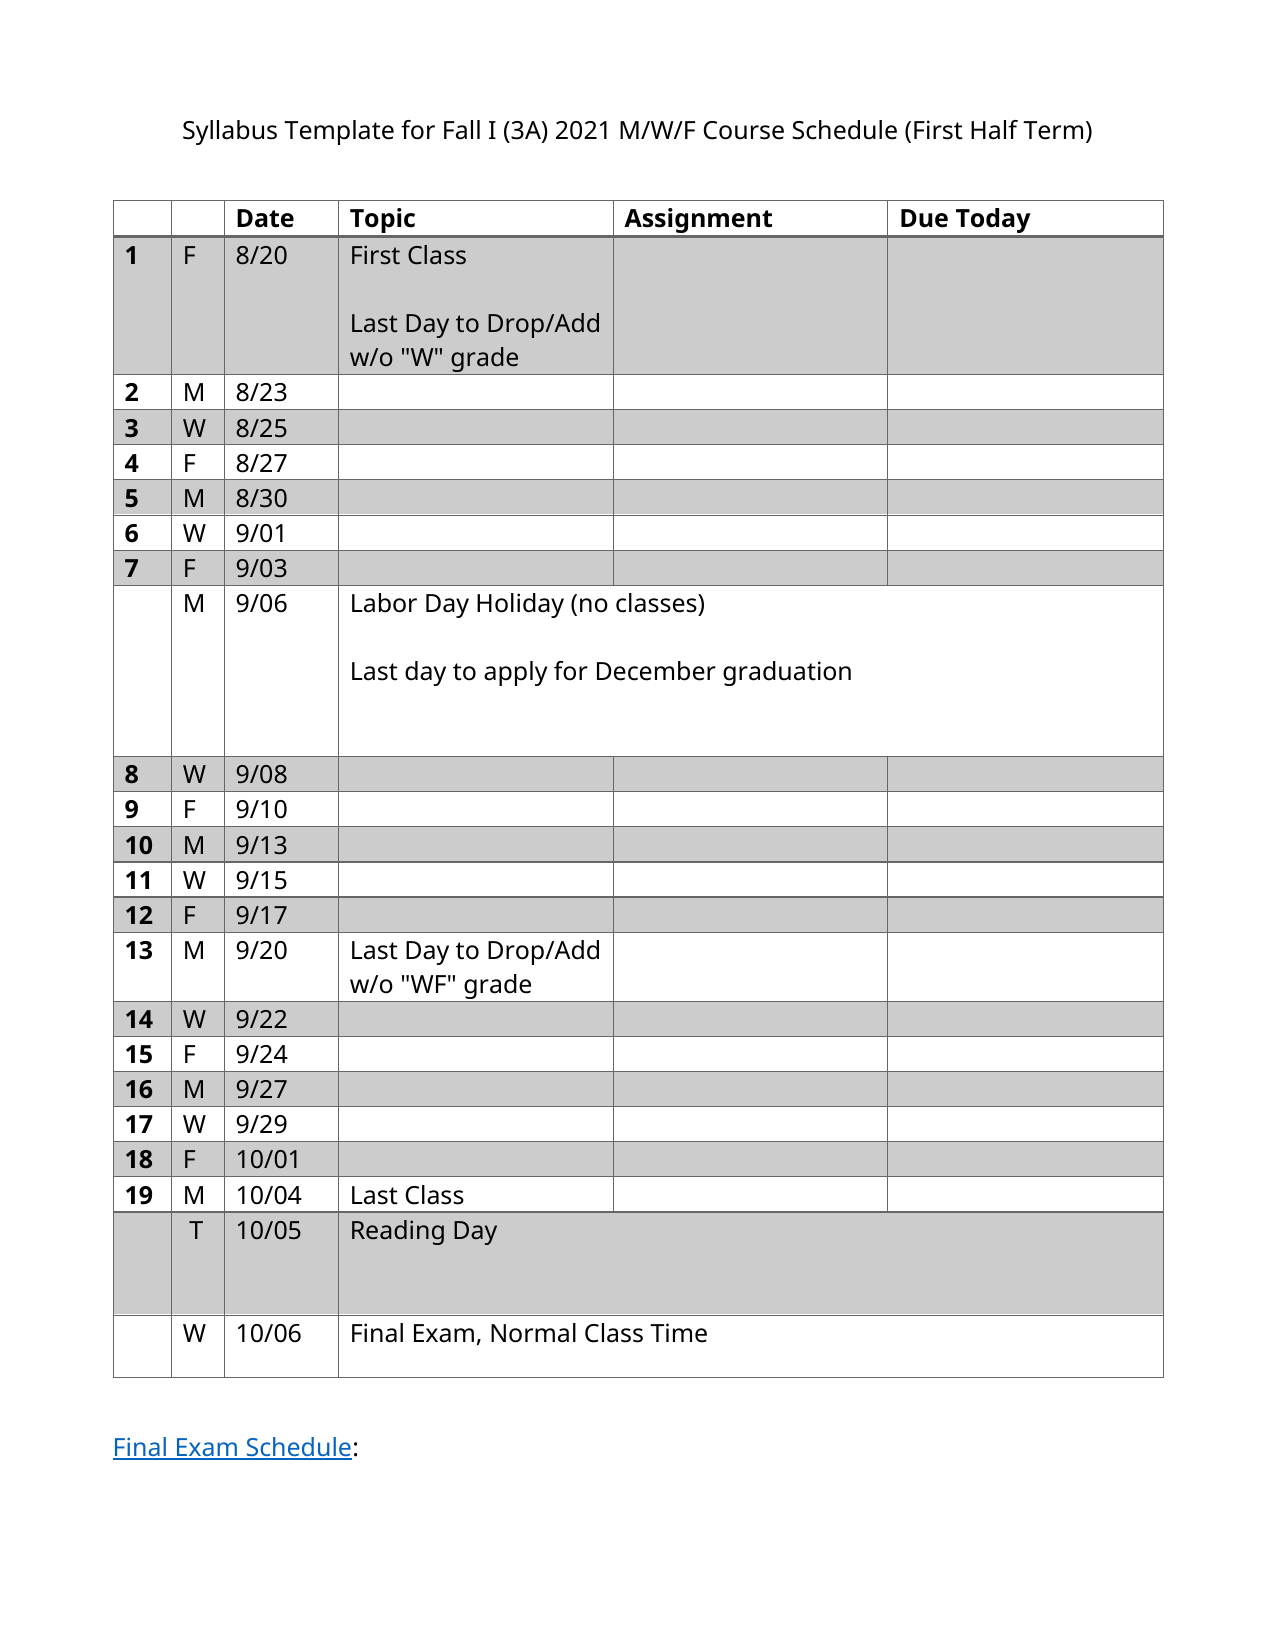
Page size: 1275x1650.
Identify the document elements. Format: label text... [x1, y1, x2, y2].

table_cell T [172, 1213, 224, 1314]
table_cell [614, 1107, 887, 1141]
table_cell W [172, 1107, 224, 1141]
table_cell F [172, 1037, 224, 1071]
table_cell 9/22 [225, 1002, 338, 1036]
table_cell [614, 827, 887, 861]
table_cell [888, 1037, 1163, 1071]
table_cell 9/08 [225, 757, 338, 791]
table_cell [614, 480, 887, 514]
table_cell [888, 516, 1163, 549]
table_cell W [172, 1316, 224, 1377]
table_cell Final Exam, Normal Class Time [339, 1316, 1163, 1377]
table_cell [339, 445, 613, 479]
table_cell [888, 238, 1163, 374]
table_cell [888, 410, 1163, 444]
table_cell [114, 586, 171, 756]
table_cell 9 [114, 792, 171, 826]
table_cell [888, 757, 1163, 791]
table_cell 9/20 [225, 933, 338, 1001]
text Final Exam Schedule: [112, 1429, 1162, 1463]
table_cell M [172, 933, 224, 1001]
table_header Topic [339, 201, 613, 235]
table_cell [888, 1177, 1163, 1211]
table_cell 12 [114, 898, 171, 932]
table_cell W [172, 863, 224, 896]
table_cell [339, 516, 613, 549]
table_cell [614, 410, 887, 444]
table_cell [339, 1002, 613, 1036]
table_cell F [172, 445, 224, 479]
table_cell 14 [114, 1002, 171, 1036]
table_cell 9/06 [225, 586, 338, 756]
table_cell 18 [114, 1142, 171, 1176]
table_cell 17 [114, 1107, 171, 1141]
table_cell Labor Day Holiday (no classes) Last day to apply for December graduation [339, 586, 1163, 756]
table_cell W [172, 410, 224, 444]
table_cell [614, 863, 887, 896]
table_cell [614, 375, 887, 409]
subtitle Syllabus Template for Fall I (3A) 2021 M/W/F Course Schedule (First Half Term) [112, 112, 1162, 147]
table_cell [888, 792, 1163, 826]
table_cell [339, 863, 613, 896]
table_cell [888, 480, 1163, 514]
table_cell [888, 827, 1163, 861]
table_cell [339, 898, 613, 932]
table_cell 10/01 [225, 1142, 338, 1176]
table_cell 9/15 [225, 863, 338, 896]
table_cell [614, 792, 887, 826]
table_cell [888, 898, 1163, 932]
table_cell 8/20 [225, 238, 338, 374]
table_cell 13 [114, 933, 171, 1001]
table_cell [339, 480, 613, 514]
table_cell 9/29 [225, 1107, 338, 1141]
table_cell 1 [114, 238, 171, 374]
table_cell F [172, 898, 224, 932]
table_cell 2 [114, 375, 171, 409]
table_cell [339, 1037, 613, 1071]
table_cell [339, 410, 613, 444]
table_cell 8/23 [225, 375, 338, 409]
table_cell [614, 1142, 887, 1176]
table_cell M [172, 480, 224, 514]
table_cell [339, 827, 613, 861]
table_cell [614, 445, 887, 479]
table_cell F [172, 238, 224, 374]
table_cell [888, 1142, 1163, 1176]
table_cell [614, 1072, 887, 1106]
table_header [172, 201, 224, 235]
table_cell 9/13 [225, 827, 338, 861]
table_cell 8/25 [225, 410, 338, 444]
table_cell Reading Day [339, 1213, 1163, 1314]
table_cell [614, 1177, 887, 1211]
table_cell Last Class [339, 1177, 613, 1211]
table_cell M [172, 1072, 224, 1106]
table_cell [339, 1072, 613, 1106]
table_cell 6 [114, 516, 171, 549]
table_cell [339, 1107, 613, 1141]
table_cell [614, 1037, 887, 1071]
table_header Due Today [888, 201, 1163, 235]
table_cell [888, 445, 1163, 479]
table_cell [614, 898, 887, 932]
table_cell 10/06 [225, 1316, 338, 1377]
table_cell [614, 1002, 887, 1036]
table_cell 8 [114, 757, 171, 791]
table_cell [888, 1072, 1163, 1106]
table_cell [339, 375, 613, 409]
table_cell [339, 551, 613, 585]
table_cell F [172, 551, 224, 585]
table_cell 7 [114, 551, 171, 585]
table_cell [888, 933, 1163, 1001]
table_cell 15 [114, 1037, 171, 1071]
table_cell 9/10 [225, 792, 338, 826]
table_cell 10/04 [225, 1177, 338, 1211]
table_cell [888, 1107, 1163, 1141]
table_cell [614, 933, 887, 1001]
table_cell 3 [114, 410, 171, 444]
table_cell 9/24 [225, 1037, 338, 1071]
table_cell 11 [114, 863, 171, 896]
table_cell M [172, 586, 224, 756]
table_cell F [172, 792, 224, 826]
table_cell [614, 516, 887, 549]
table_cell 16 [114, 1072, 171, 1106]
table_cell [888, 375, 1163, 409]
table_cell W [172, 757, 224, 791]
table_header [114, 201, 171, 235]
table_cell M [172, 375, 224, 409]
table_header Date [225, 201, 338, 235]
table_cell 9/03 [225, 551, 338, 585]
table_cell 8/30 [225, 480, 338, 514]
table_cell [614, 551, 887, 585]
table_header Assignment [614, 201, 887, 235]
table_cell [339, 792, 613, 826]
table_cell M [172, 1177, 224, 1211]
table_cell 10 [114, 827, 171, 861]
table_cell 9/01 [225, 516, 338, 549]
table_cell M [172, 827, 224, 861]
table_cell [114, 1316, 171, 1377]
table_cell [614, 757, 887, 791]
table_cell [339, 1142, 613, 1176]
table_cell Last Day to Drop/Add w/o "WF" grade [339, 933, 613, 1001]
table_cell 10/05 [225, 1213, 338, 1314]
table_cell [339, 757, 613, 791]
table_cell [114, 1213, 171, 1314]
table_cell [888, 1002, 1163, 1036]
table_cell W [172, 1002, 224, 1036]
table_cell 5 [114, 480, 171, 514]
table_cell 9/27 [225, 1072, 338, 1106]
table_cell 9/17 [225, 898, 338, 932]
table_cell First Class Last Day to Drop/Add w/o "W" grade [339, 238, 613, 374]
table_cell F [172, 1142, 224, 1176]
table_cell [888, 551, 1163, 585]
table_cell [614, 238, 887, 374]
table_cell [888, 863, 1163, 896]
table_cell W [172, 516, 224, 549]
table_cell 19 [114, 1177, 171, 1211]
table_cell 8/27 [225, 445, 338, 479]
table_cell 4 [114, 445, 171, 479]
